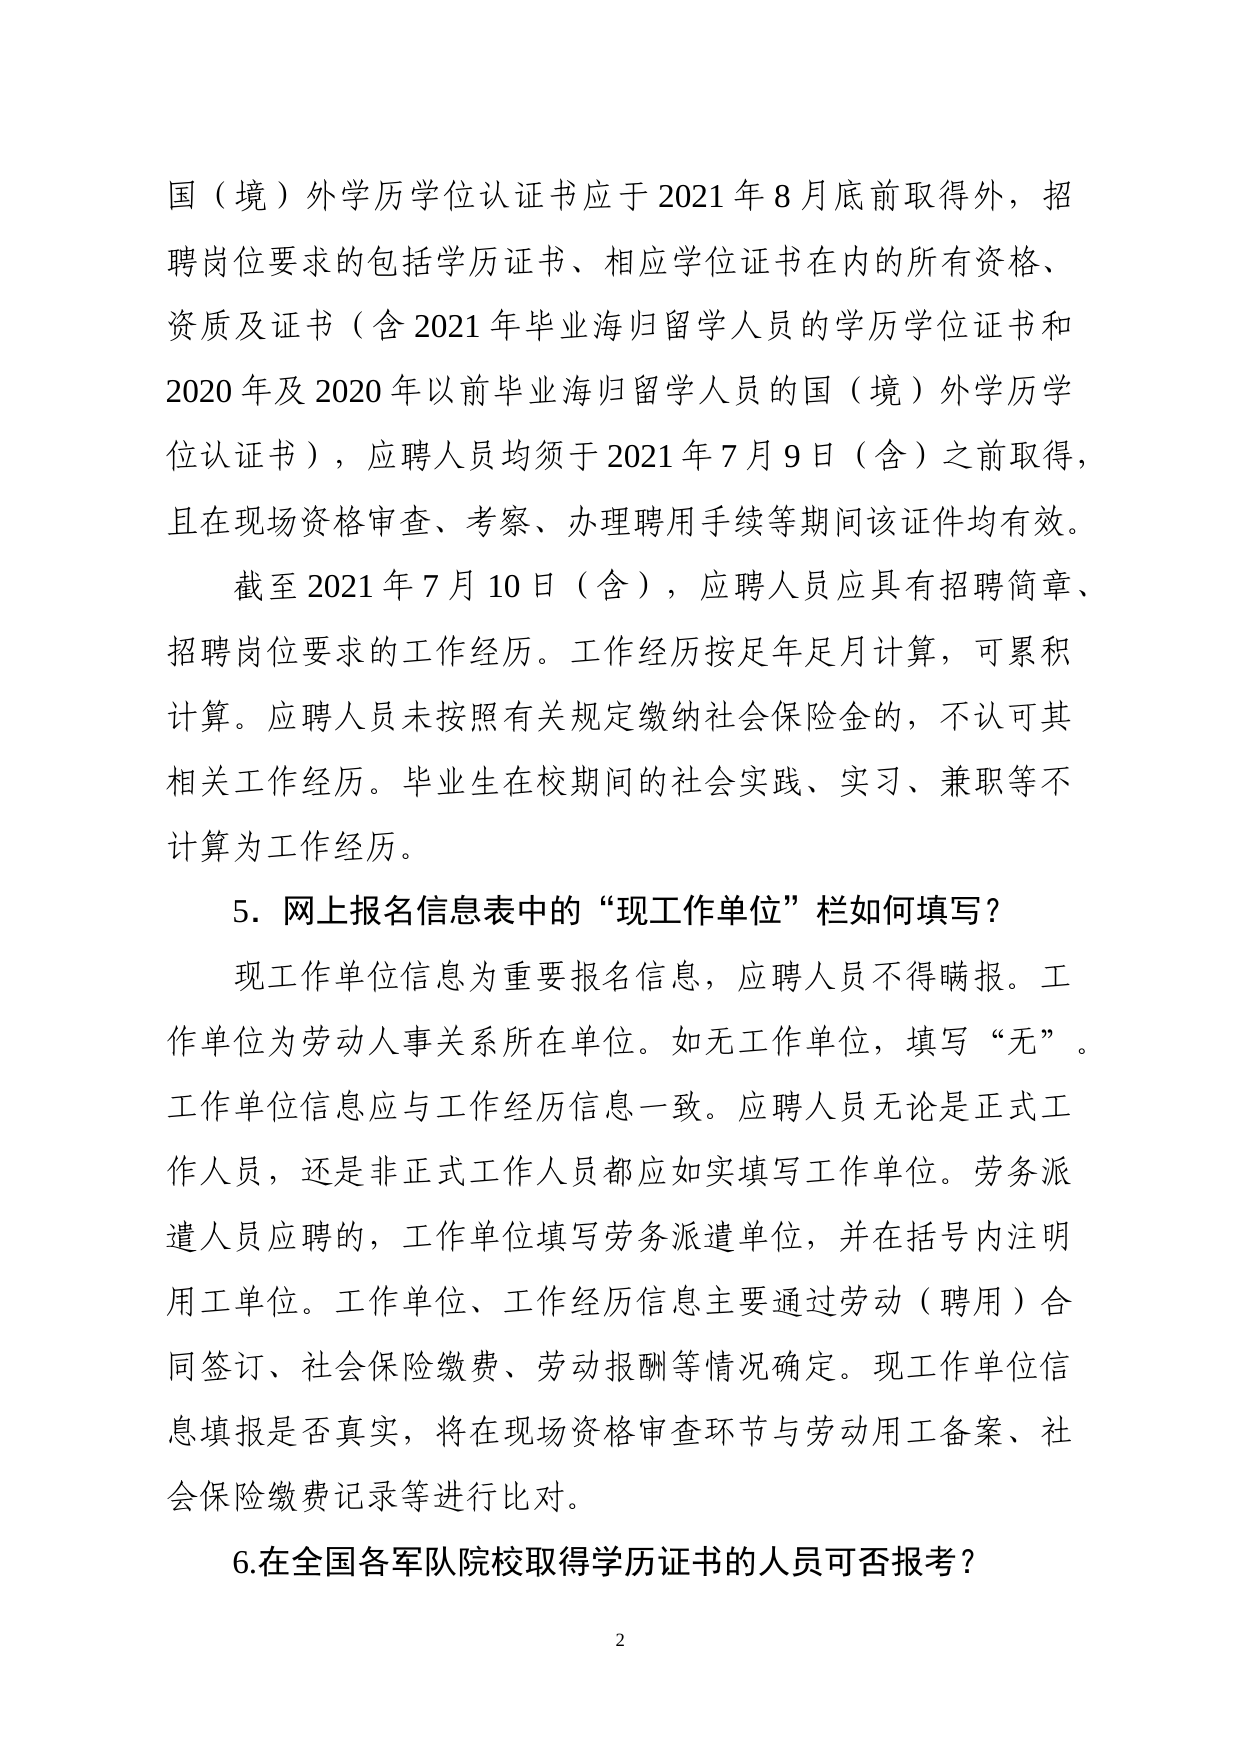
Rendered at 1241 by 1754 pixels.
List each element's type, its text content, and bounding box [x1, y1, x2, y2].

text 6.在全国各军队院校取得学历证书的人员可否报考？ [165, 1527, 1075, 1585]
text 现工作单位信息为重要报名信息，应聘人员不得瞒报。工作单位为劳动人事关系所在单位。如无工作单位，填写“无”。工作单位信息应与工作经历信息一致。应聘人员无论是正式工作人员，还是非正式工作人员都应如实填写工作单位。劳务派遣人员应聘的，工作单位填写劳务派遣单位，并在括号内注明用工单位。工作单位、工作经历信息主要通过劳动（聘用）合同签订、社会保险缴费、劳动报酬等情况确定。现工作单位信息填报是否真实，将在现场资格审查环节与劳动用工备案、社会保险缴费记录等进行比对。 [165, 942, 1075, 1527]
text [165, 162, 1075, 552]
text 截至2021年7月10日（含），应聘人员应具有招聘简章、招聘岗位要求的工作经历。工作经历按足年足月计算，可累积计算。应聘人员未按照有关规定缴纳社会保险金的，不认可其相关工作经历。毕业生在校期间的社会实践、实习、兼职等不计算为工作经历。 [165, 552, 1075, 877]
text 5．网上报名信息表中的“现工作单位”栏如何填写？ [165, 877, 1075, 942]
